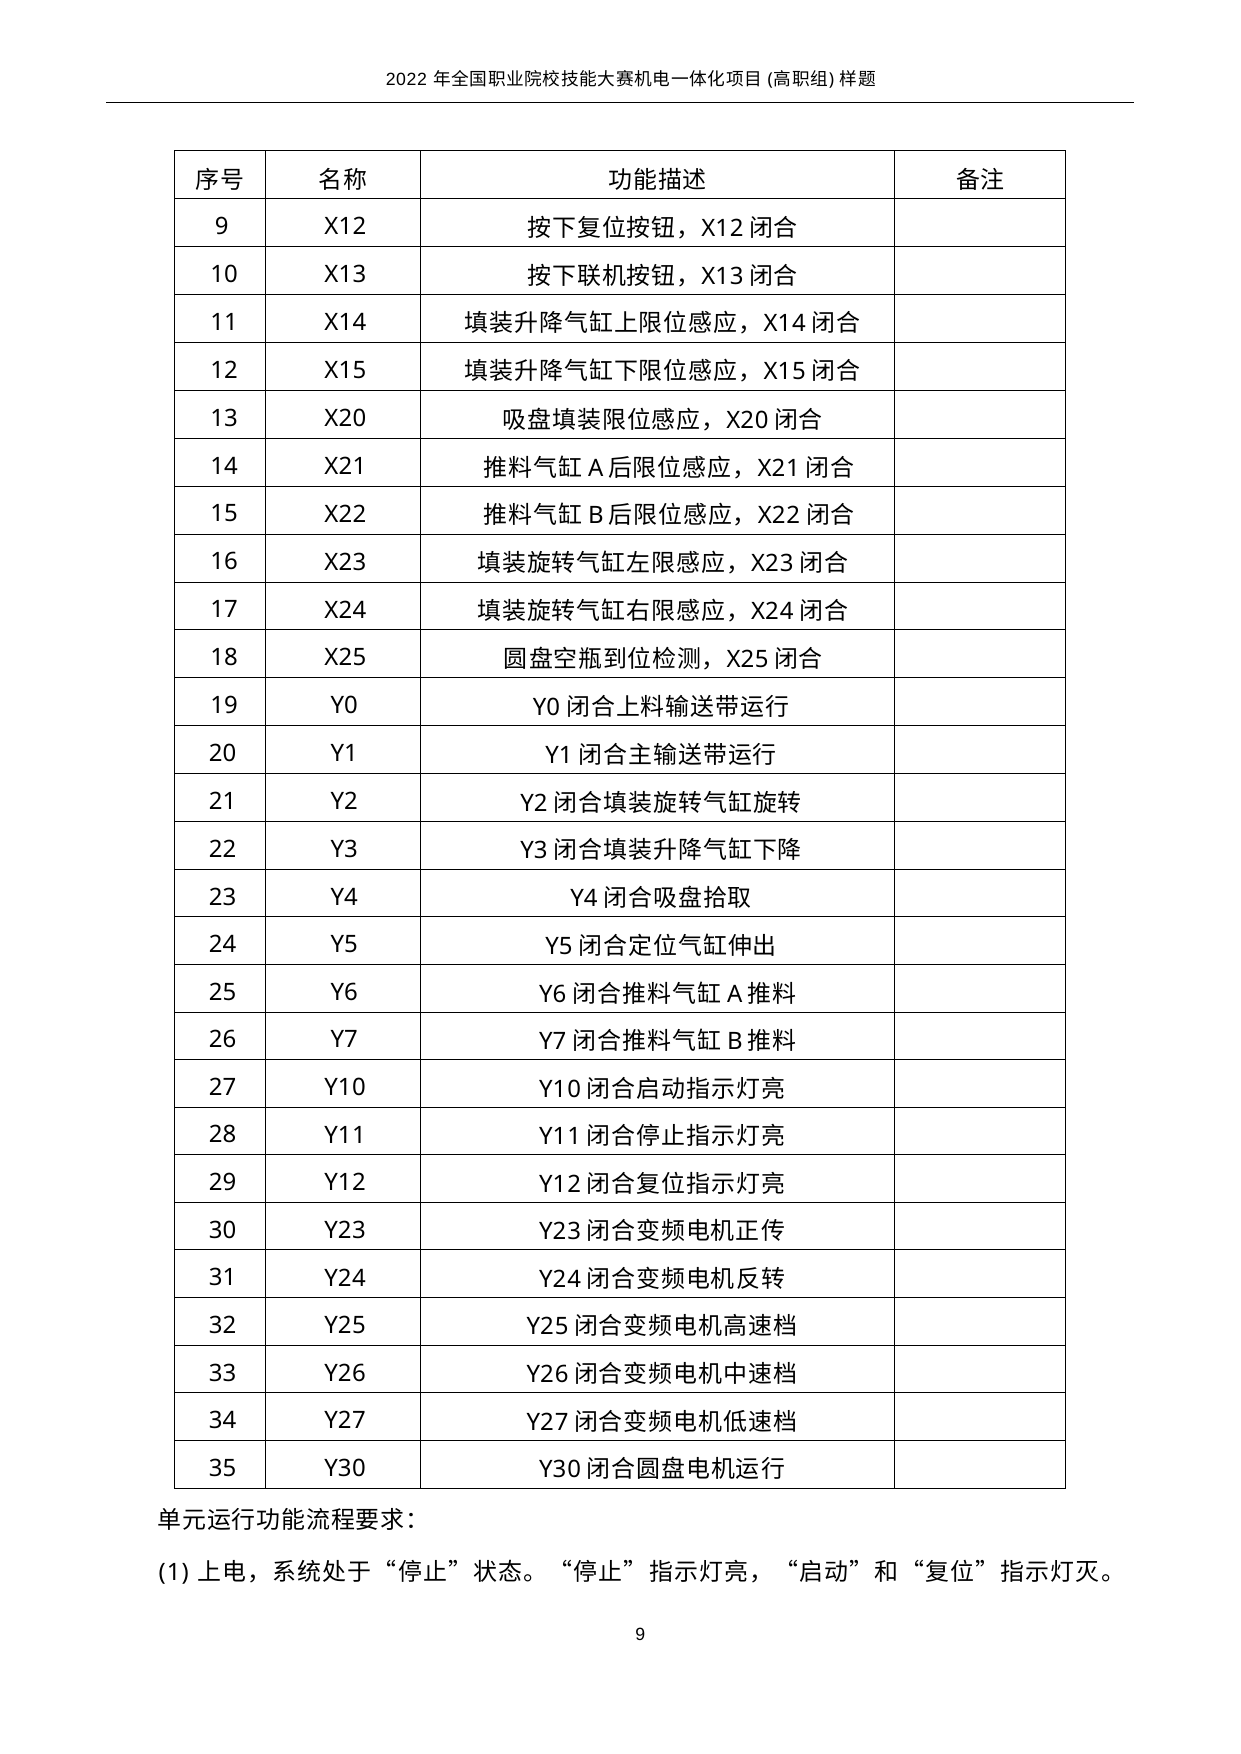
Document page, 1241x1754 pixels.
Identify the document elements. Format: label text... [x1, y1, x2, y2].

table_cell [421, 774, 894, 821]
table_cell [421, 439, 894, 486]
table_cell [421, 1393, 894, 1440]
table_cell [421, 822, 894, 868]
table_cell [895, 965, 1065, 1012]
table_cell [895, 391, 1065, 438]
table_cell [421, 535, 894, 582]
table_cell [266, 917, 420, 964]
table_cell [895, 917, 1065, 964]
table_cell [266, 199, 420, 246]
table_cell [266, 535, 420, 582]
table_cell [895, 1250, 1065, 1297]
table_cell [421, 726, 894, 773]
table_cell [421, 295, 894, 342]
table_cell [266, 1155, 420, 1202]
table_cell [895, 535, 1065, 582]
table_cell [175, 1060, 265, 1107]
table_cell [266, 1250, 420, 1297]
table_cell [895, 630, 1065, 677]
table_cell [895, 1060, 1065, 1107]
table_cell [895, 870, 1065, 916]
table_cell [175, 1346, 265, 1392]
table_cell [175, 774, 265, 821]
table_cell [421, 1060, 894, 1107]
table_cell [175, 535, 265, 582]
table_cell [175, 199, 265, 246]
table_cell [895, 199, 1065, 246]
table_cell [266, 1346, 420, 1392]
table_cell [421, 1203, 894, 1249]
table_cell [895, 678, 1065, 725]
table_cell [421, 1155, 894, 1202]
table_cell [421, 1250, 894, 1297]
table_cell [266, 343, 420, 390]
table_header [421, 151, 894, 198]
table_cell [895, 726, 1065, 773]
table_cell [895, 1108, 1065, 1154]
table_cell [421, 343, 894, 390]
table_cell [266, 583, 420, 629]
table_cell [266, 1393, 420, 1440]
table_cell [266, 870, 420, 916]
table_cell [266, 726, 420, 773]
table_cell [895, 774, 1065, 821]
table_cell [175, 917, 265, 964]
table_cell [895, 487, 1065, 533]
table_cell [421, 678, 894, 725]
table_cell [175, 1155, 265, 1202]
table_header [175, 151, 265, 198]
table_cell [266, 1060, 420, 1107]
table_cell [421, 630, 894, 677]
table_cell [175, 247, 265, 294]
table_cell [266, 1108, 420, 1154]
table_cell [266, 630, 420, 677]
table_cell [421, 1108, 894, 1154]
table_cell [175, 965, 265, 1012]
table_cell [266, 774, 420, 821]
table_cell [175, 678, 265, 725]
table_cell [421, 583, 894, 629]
text 单元运行功能流程要求： [157, 1502, 1139, 1535]
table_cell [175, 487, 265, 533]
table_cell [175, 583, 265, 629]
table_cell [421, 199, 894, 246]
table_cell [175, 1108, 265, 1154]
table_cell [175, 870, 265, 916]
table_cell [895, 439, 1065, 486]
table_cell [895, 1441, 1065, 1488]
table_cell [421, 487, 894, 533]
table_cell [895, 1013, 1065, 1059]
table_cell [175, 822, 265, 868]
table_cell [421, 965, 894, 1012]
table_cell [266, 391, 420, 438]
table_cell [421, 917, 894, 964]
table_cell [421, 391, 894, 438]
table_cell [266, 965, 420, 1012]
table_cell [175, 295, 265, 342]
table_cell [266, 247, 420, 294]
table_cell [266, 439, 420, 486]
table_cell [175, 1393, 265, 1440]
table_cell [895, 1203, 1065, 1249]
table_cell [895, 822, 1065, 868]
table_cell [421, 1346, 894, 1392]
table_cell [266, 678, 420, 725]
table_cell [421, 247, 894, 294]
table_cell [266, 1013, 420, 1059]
text (1) 上电，系统处于“停止”状态。“停止”指示灯亮，“启动”和“复位”指示灯灭。 [158, 1554, 1139, 1587]
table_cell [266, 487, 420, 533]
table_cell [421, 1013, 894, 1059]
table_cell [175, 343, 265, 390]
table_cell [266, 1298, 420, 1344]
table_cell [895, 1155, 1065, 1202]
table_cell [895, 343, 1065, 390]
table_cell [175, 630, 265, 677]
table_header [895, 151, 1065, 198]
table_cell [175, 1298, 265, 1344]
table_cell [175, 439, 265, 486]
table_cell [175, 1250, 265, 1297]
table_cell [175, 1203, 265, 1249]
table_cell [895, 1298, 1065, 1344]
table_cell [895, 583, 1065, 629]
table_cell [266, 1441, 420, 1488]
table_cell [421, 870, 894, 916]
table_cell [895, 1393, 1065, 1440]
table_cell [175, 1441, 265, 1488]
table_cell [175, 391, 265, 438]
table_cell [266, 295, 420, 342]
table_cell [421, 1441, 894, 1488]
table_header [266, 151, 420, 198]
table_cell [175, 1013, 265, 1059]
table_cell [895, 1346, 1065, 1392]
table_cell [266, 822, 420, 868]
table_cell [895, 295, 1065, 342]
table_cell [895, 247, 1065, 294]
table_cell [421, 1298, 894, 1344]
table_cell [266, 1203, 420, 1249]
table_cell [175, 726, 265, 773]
